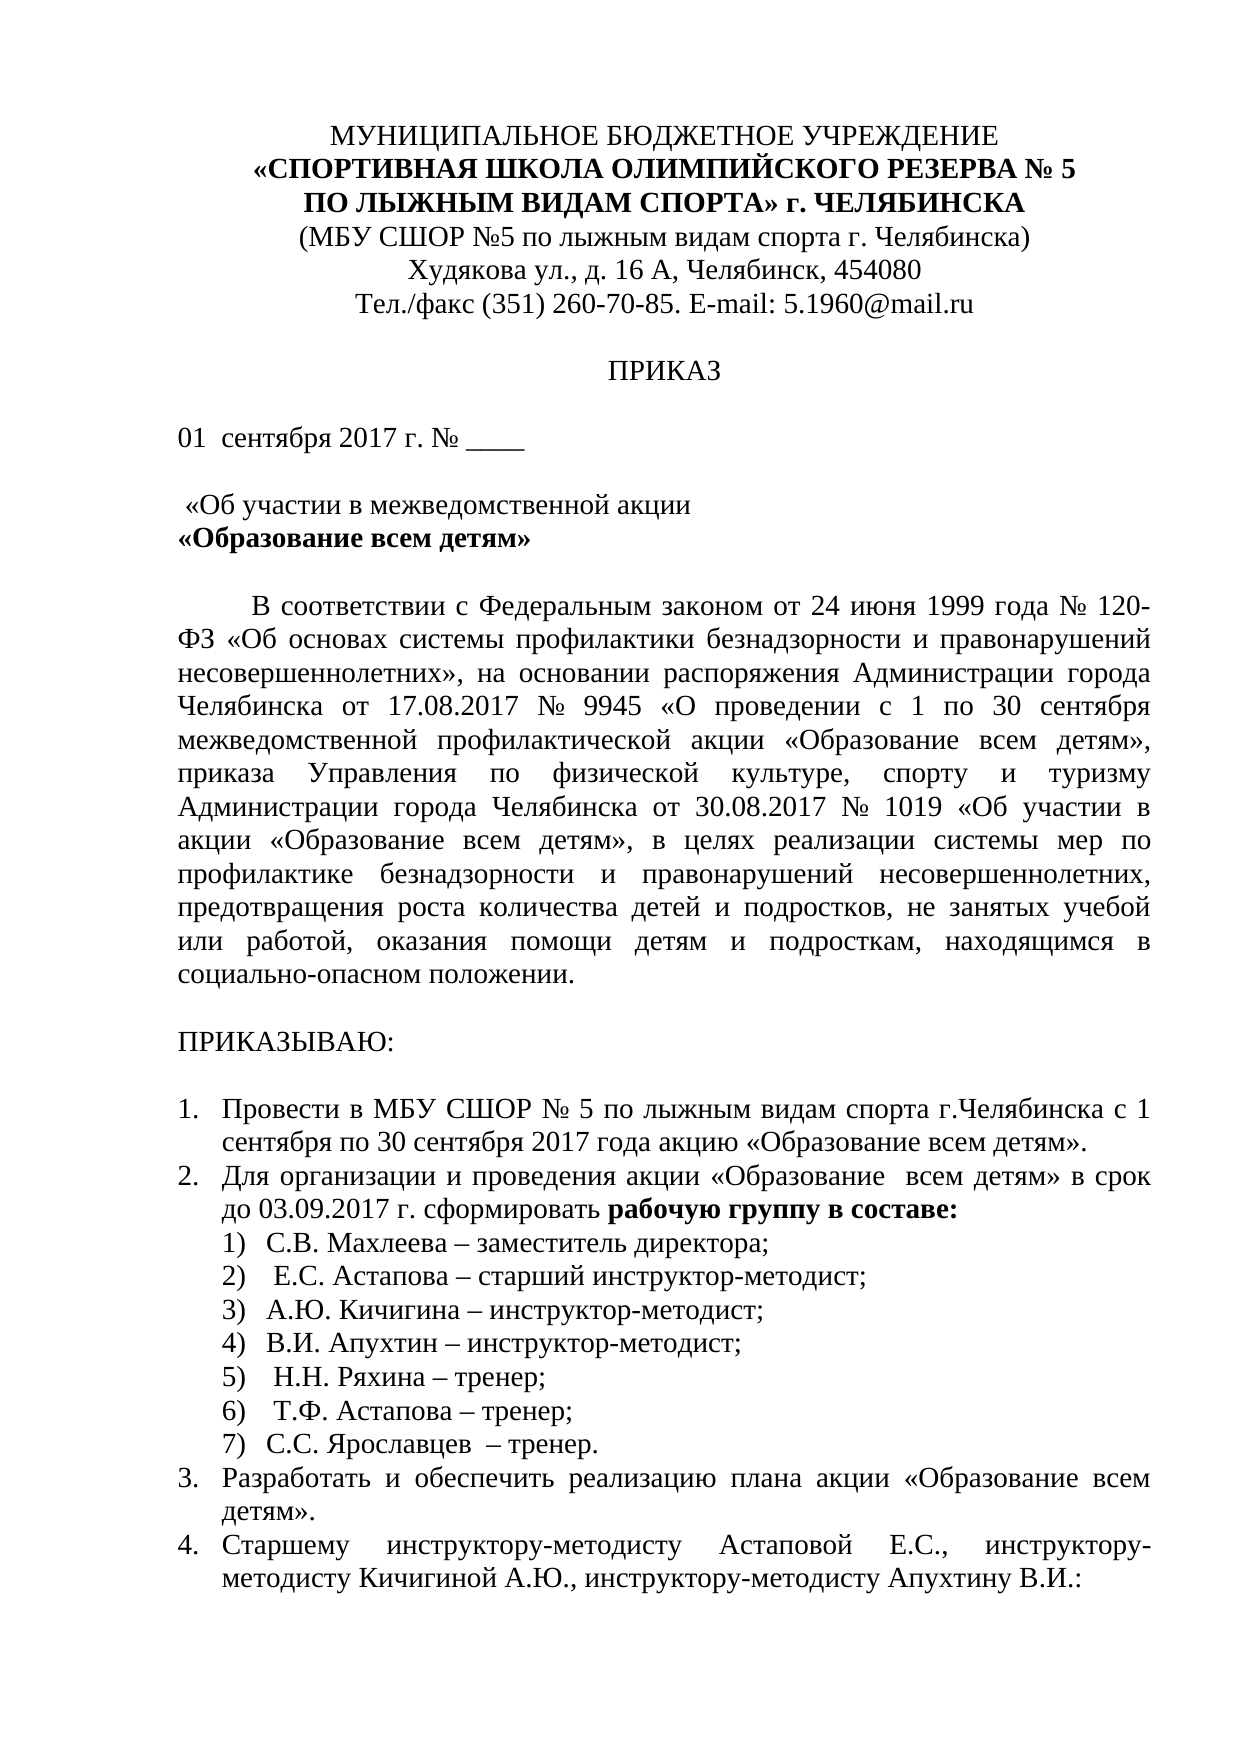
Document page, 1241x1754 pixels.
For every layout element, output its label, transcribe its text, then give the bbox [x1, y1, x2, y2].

text (МБУ СШОР №5 по лыжным видам спорта г. Челябинска) [177, 219, 1152, 252]
list Для организации и проведения акции «Образование всем детям» в срок до 03.09.2017 г. сформировать рабочую группу в составе: [177, 1158, 1152, 1225]
list Н.Н. Ряхина – тренер; [222, 1359, 1152, 1393]
list Т.Ф. Астапова – тренер; [222, 1393, 1152, 1426]
text «СПОРТИВНАЯ ШКОЛА ОЛИМПИЙСКОГО РЕЗЕРВА № 5 [177, 152, 1152, 185]
text МУНИЦИПАЛЬНОЕ БЮДЖЕТНОЕ УЧРЕЖДЕНИЕ [177, 118, 1152, 152]
list С.В. Махлеева – заместитель директора; [222, 1225, 1152, 1258]
text Тел./факс (351) 260-70-85. E-mail: 5.1960@mail.ru [177, 286, 1152, 319]
list Е.С. Астапова – старший инструктор-методист; [222, 1258, 1152, 1292]
list Провести в МБУ СШОР № 5 по лыжным видам спорта г.Челябинска с 1 сентября по 30 сентября 2017 года акцию «Образование всем детям». [177, 1091, 1152, 1158]
text «Образование всем детям» [177, 521, 1152, 554]
text Худякова ул., д. 16 А, Челябинск, 454080 [177, 252, 1152, 286]
text ПО ЛЫЖНЫМ ВИДАМ СПОРТА» г. ЧЕЛЯБИНСКА [177, 185, 1152, 219]
text 01 сентября 2017 г. № ____ [177, 420, 1152, 453]
list В.И. Апухтин – инструктор-методист; [222, 1326, 1152, 1359]
list Разработать и обеспечить реализацию плана акции «Образование всем детям». [177, 1460, 1152, 1527]
list А.Ю. Кичигина – инструктор-методист; [222, 1292, 1152, 1326]
list Старшему инструктору-методисту Астаповой Е.С., инструктору-методисту Кичигиной А.Ю., инструктору-методисту Апухтину В.И.: [177, 1527, 1152, 1594]
list С.С. Ярославцев – тренер. [222, 1426, 1152, 1460]
text «Об участии в межведомственной акции [177, 487, 1152, 521]
text ПРИКАЗ [177, 353, 1152, 386]
text ПРИКАЗЫВАЮ: [177, 1024, 1152, 1057]
text В соответствии с Федеральным законом от 24 июня 1999 года № 120-ФЗ «Об основах системы профилактики безнадзорности и правонарушений несовершеннолетних», на основании распоряжения Администрации города Челябинска от 17.08.2017 № 9945 «О проведении с 1 по 30 сентября межведомственной профилактической акции «Образование всем детям», приказа Управления по физической культуре, спорту и туризму Администрации города Челябинска от 30.08.2017 № 1019 «Об участии в акции «Образование всем детям», в целях реализации системы мер по профилактике безнадзорности и правонарушений несовершеннолетних, предотвращения роста количества детей и подростков, не занятых учебой или работой, оказания помощи детям и подросткам, находящимся в социально-опасном положении. [177, 588, 1152, 990]
